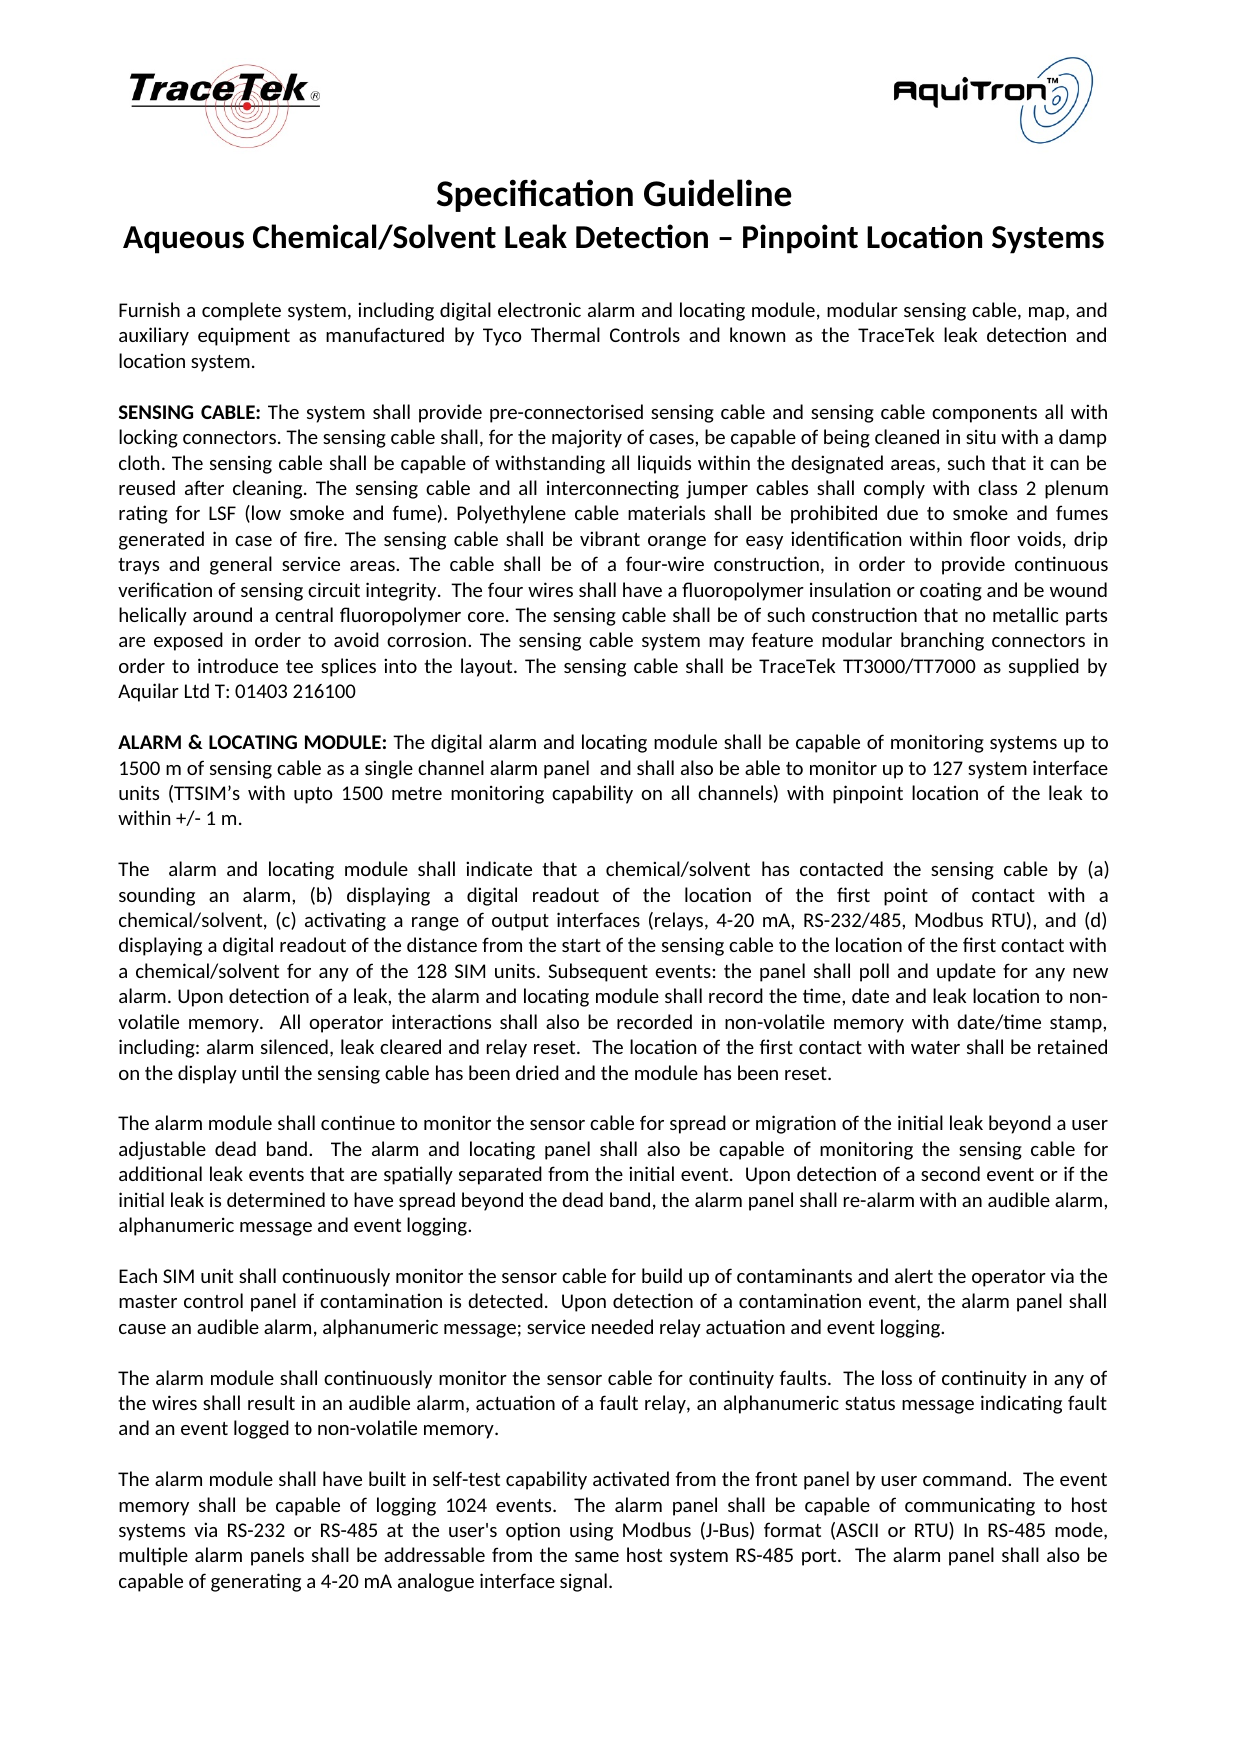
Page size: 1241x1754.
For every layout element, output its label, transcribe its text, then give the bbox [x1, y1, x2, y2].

picture [123, 58, 325, 154]
text The alarm module shall have built in self-test capability activated from the front panel by user command. The event memory shall be capable of logging 1024 events. The alarm panel shall be capable of communicating to host systems via RS-232 or RS-485 at the user's option using Modbus (J-Bus) format (ASCII or RTU) In RS-485 mode, multiple alarm panels shall be addressable from the same host system RS-485 port. The alarm panel shall also be capable of generating a 4-20 mA analogue interface signal. [118, 1466, 1110, 1593]
text The alarm module shall continue to monitor the sensor cable for spread or migration of the initial leak beyond a user adjustable dead band. The alarm and locating panel shall also be capable of monitoring the sensing cable for additional leak events that are spatially separated from the initial event. Upon detection of a second event or if the initial leak is determined to have spread beyond the dead band, the alarm panel shall re-alarm with an audible alarm, alphanumeric message and event logging. [118, 1111, 1110, 1238]
subtitle Specification Guideline [118, 170, 1110, 216]
text ALARM & LOCATING MODULE: The digital alarm and locating module shall be capable of monitoring systems up to 1500 m of sensing cable as a single channel alarm panel and shall also be able to monitor up to 127 system interface units (TTSIM’s with upto 1500 metre monitoring capability on all channels) with pinpoint location of the leak to within +/- 1 m. [118, 729, 1110, 831]
picture [873, 44, 1113, 156]
text The alarm and locating module shall indicate that a chemical/solvent has contacted the sensing cable by (a) sounding an alarm, (b) displaying a digital readout of the location of the first point of contact with a chemical/solvent, (c) activating a range of output interfaces (relays, 4-20 mA, RS-232/485, Modbus RTU), and (d) displaying a digital readout of the distance from the start of the sensing cable to the location of the first contact with a chemical/solvent for any of the 128 SIM units. Subsequent events: the panel shall poll and update for any new alarm. Upon detection of a leak, the alarm and locating module shall record the time, date and leak location to non-volatile memory. All operator interactions shall also be recorded in non-volatile memory with date/time stamp, including: alarm silenced, leak cleared and relay reset. The location of the first contact with water shall be retained on the display until the sensing cable has been dried and the module has been reset. [118, 856, 1110, 1085]
text The alarm module shall continuously monitor the sensor cable for continuity faults. The loss of continuity in any of the wires shall result in an audible alarm, actuation of a fault relay, an alphanumeric status message indicating fault and an event logged to non-volatile memory. [118, 1365, 1110, 1441]
text SENSING CABLE: The system shall provide pre-connectorised sensing cable and sensing cable components all with locking connectors. The sensing cable shall, for the majority of cases, be capable of being cleaned in situ with a damp cloth. The sensing cable shall be capable of withstanding all liquids within the designated areas, such that it can be reused after cleaning. The sensing cable and all interconnecting jumper cables shall comply with class 2 plenum rating for LSF (low smoke and fume). Polyethylene cable materials shall be prohibited due to smoke and fumes generated in case of fire. The sensing cable shall be vibrant orange for easy identification within floor voids, drip trays and general service areas. The cable shall be of a four-wire construction, in order to provide continuous verification of sensing circuit integrity. The four wires shall have a fluoropolymer insulation or coating and be wound helically around a central fluoropolymer core. The sensing cable shall be of such construction that no metallic parts are exposed in order to avoid corrosion. The sensing cable system may feature modular branching connectors in order to introduce tee splices into the layout. The sensing cable shall be TraceTek TT3000/TT7000 as supplied by Aquilar Ltd T: 01403 216100 [118, 399, 1110, 704]
text Each SIM unit shall continuously monitor the sensor cable for build up of contaminants and alert the operator via the master control panel if contamination is detected. Upon detection of a contamination event, the alarm panel shall cause an audible alarm, alphanumeric message; service needed relay actuation and event logging. [118, 1263, 1110, 1339]
text Furnish a complete system, including digital electronic alarm and locating module, modular sensing cable, map, and auxiliary equipment as manufactured by Tyco Thermal Controls and known as the TraceTek leak detection and location system. [118, 297, 1110, 373]
subtitle Aqueous Chemical/Solvent Leak Detection – Pinpoint Location Systems [118, 216, 1110, 256]
